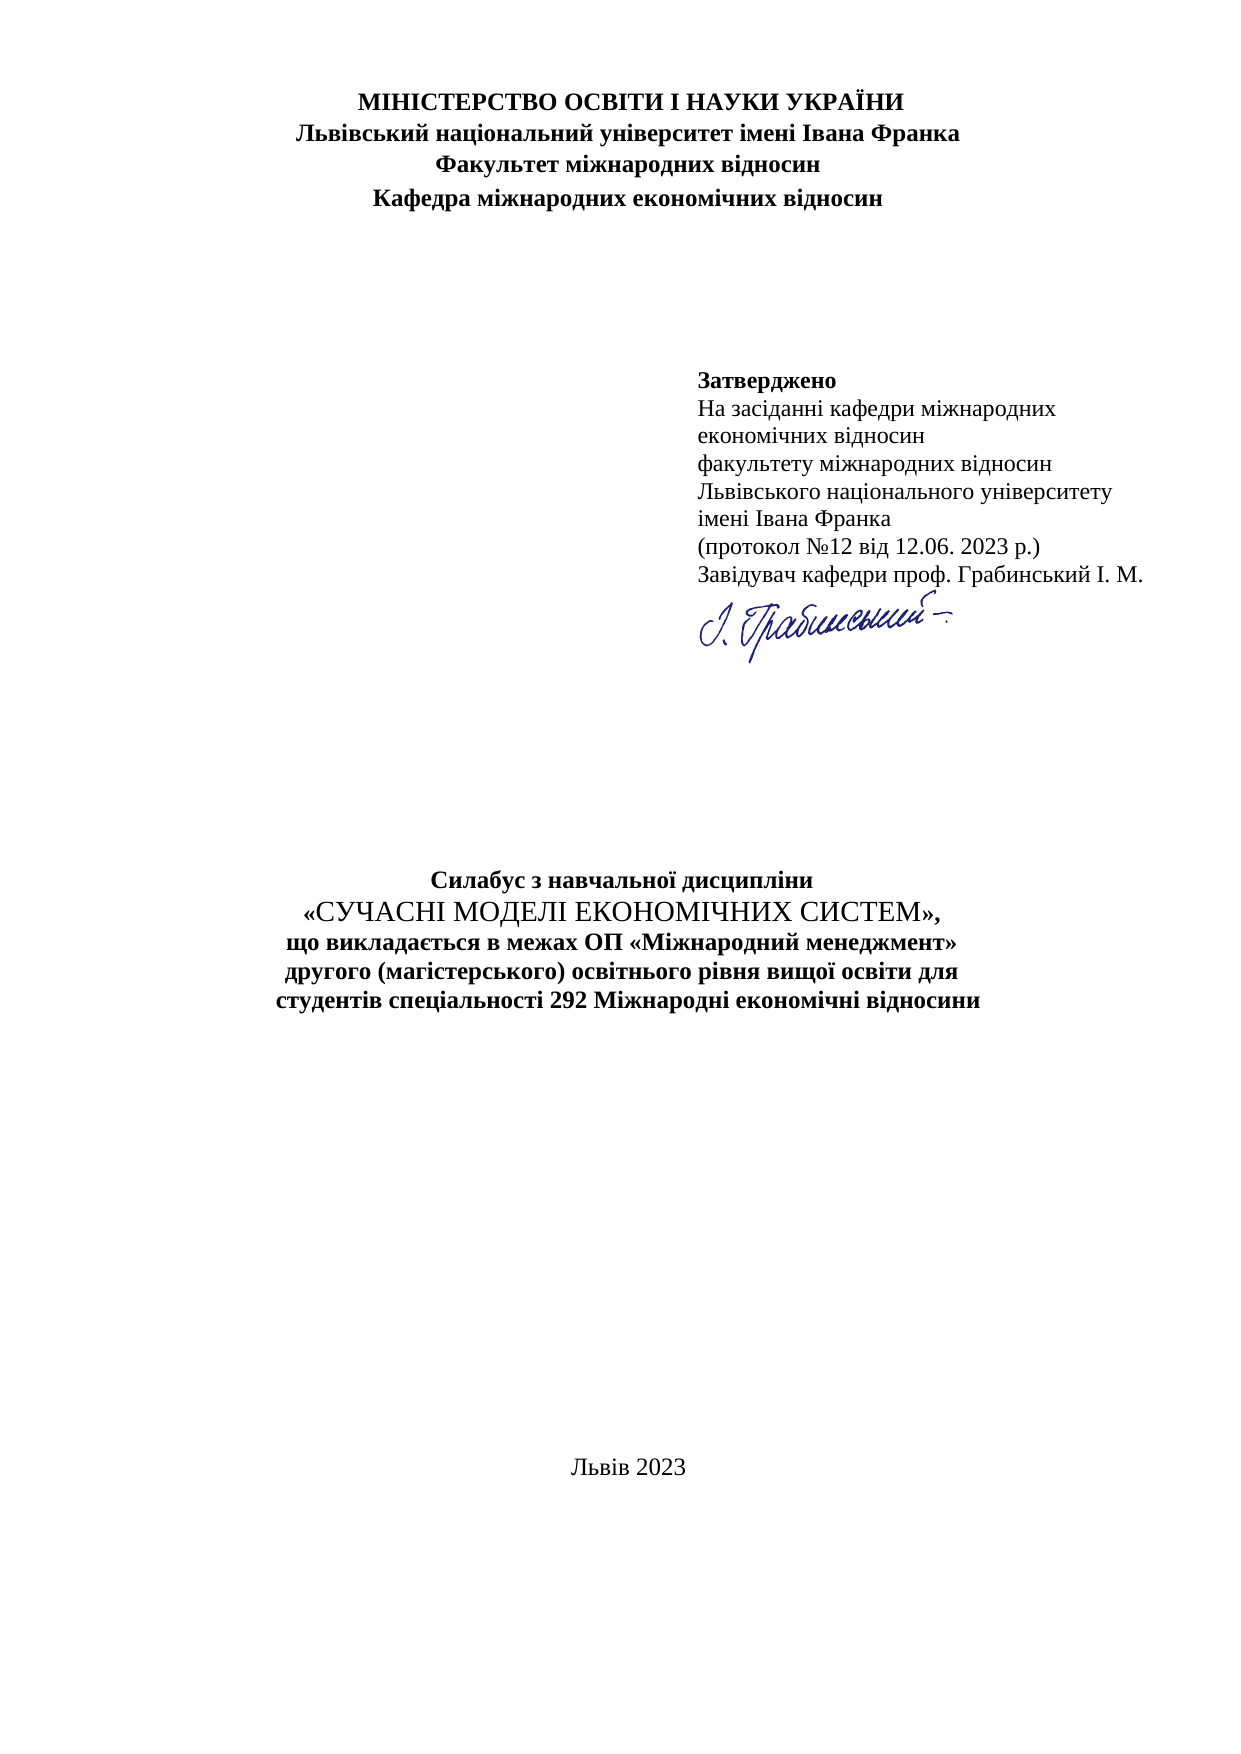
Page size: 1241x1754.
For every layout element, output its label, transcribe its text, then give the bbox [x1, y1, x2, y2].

picture [697, 587, 954, 667]
text другого (магістерського) освітнього рівня вищої освіти для [77, 956, 1166, 985]
text студентів спеціальності 292 Міжнародні економічні відносини [165, 985, 1091, 1013]
text МІНІСТЕРСТВО ОСВІТИ І НАУКИ УКРАЇНИ [255, 87, 1007, 115]
text На засіданні кафедри міжнародних економічних відносин [697, 394, 1166, 449]
text Львівський національний університет імені Івана Франка Факультет міжнародних відносин [255, 118, 1001, 178]
text Затверджено [697, 366, 1166, 394]
text що викладається в межах ОП «Міжнародний менеджмент» [77, 927, 1166, 956]
text Львів 2023 [255, 1452, 1002, 1481]
text (протокол №12 від 12.06. 2023 р.) [697, 532, 1166, 559]
text Завідувач кафедри проф. Грабинський І. М. [697, 559, 1166, 587]
text факультету міжнародних відносин [697, 449, 1166, 477]
text Кафедра міжнародних економічних відносин [255, 180, 1001, 213]
title Силабус з навчальної дисципліни [77, 865, 1166, 894]
text «сучасні моделі економічних систем», [77, 894, 1166, 927]
text Львівського національного університету імені Івана Франка [697, 477, 1166, 532]
